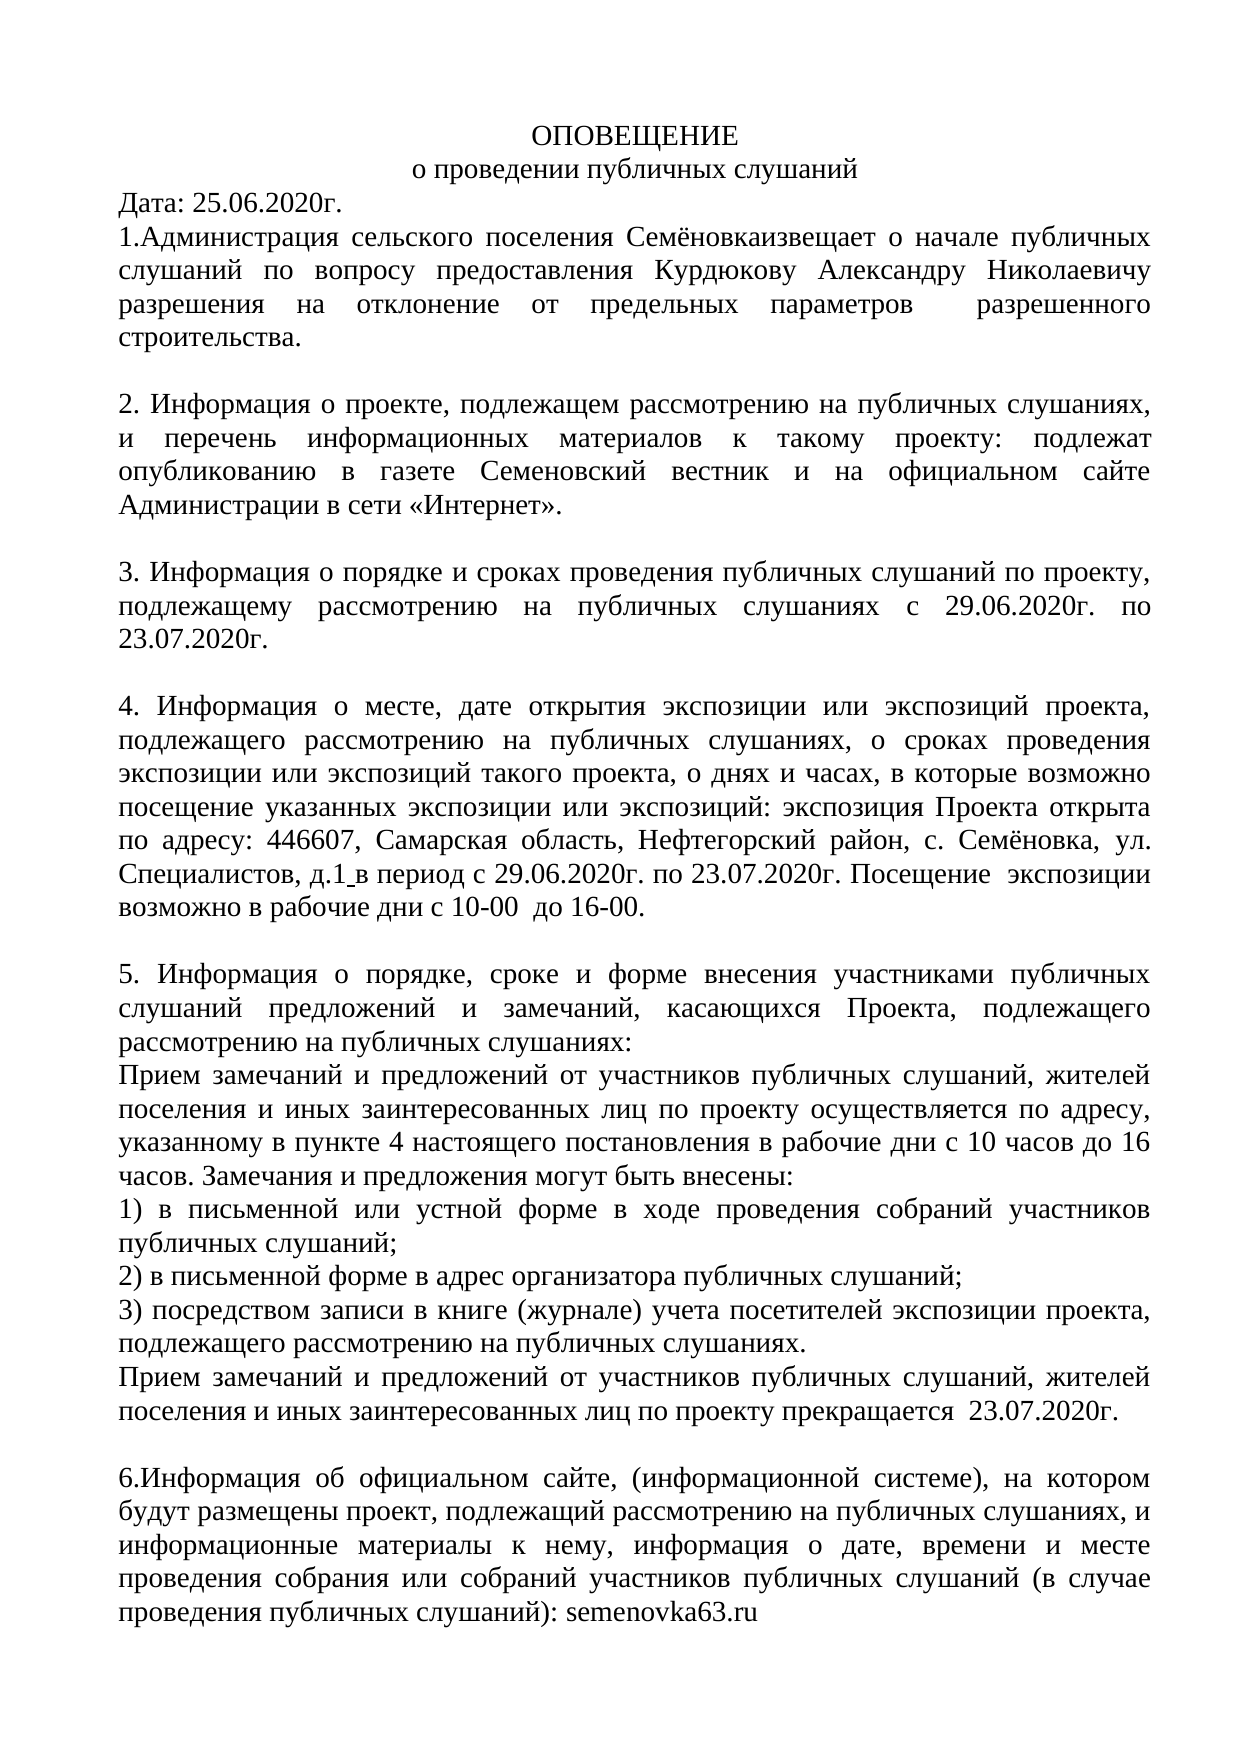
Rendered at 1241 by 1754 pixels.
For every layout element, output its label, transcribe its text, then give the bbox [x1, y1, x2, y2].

text Дата: 25.06.2020г. [118, 185, 1152, 219]
text о проведении публичных слушаний [118, 152, 1152, 185]
text 3. Информация о порядке и сроках проведения публичных слушаний по проекту, подлежащему рассмотрению на публичных слушаниях с 29.06.2020г. по 23.07.2020г. [118, 554, 1152, 655]
list 3) посредством записи в книге (журнале) учета посетителей экспозиции проекта, подлежащего рассмотрению на публичных слушаниях. [118, 1292, 1152, 1359]
list Прием замечаний и предложений от участников публичных слушаний, жителей поселения и иных заинтересованных лиц по проекту осуществляется по адресу, указанному в пункте 4 настоящего постановления в рабочие дни с 10 часов до 16 часов. Замечания и предложения могут быть внесены: [118, 1057, 1152, 1191]
text 2. Информация о проекте, подлежащем рассмотрению на публичных слушаниях, и перечень информационных материалов к такому проекту: подлежат опубликованию в газете Семеновский вестник и на официальном сайте Администрации в сети «Интернет». [118, 386, 1152, 521]
text 6.Информация об официальном сайте, (информационной системе), на котором будут размещены проект, подлежащий рассмотрению на публичных слушаниях, и информационные материалы к нему, информация о дате, времени и месте проведения собрания или собраний участников публичных слушаний (в случае проведения публичных слушаний): semenovka63.ru [118, 1460, 1152, 1627]
list Прием замечаний и предложений от участников публичных слушаний, жителей поселения и иных заинтересованных лиц по проекту прекращается 23.07.2020г. [118, 1359, 1152, 1426]
list 2) в письменной форме в адрес организатора публичных слушаний; [118, 1258, 1152, 1292]
text 4. Информация о месте, дате открытия экспозиции или экспозиций проекта, подлежащего рассмотрению на публичных слушаниях, о сроках проведения экспозиции или экспозиций такого проекта, о днях и часах, в которые возможно посещение указанных экспозиции или экспозиций: экспозиция Проекта открыта по адресу: 446607, Самарская область, Нефтегорский район, с. Семёновка, ул. Специалистов, д.1 в период с 29.06.2020г. по 23.07.2020г. Посещение экспозиции возможно в рабочие дни с 10-00 до 16-00. [118, 688, 1152, 923]
text 1.Администрация сельского поселения Семёновкаизвещает о начале публичных слушаний по вопросу предоставления Курдюкову Александру Николаевичу разрешения на отклонение от предельных параметров разрешенного строительства. [118, 219, 1152, 353]
list 1) в письменной или устной форме в ходе проведения собраний участников публичных слушаний; [118, 1191, 1152, 1258]
text ОПОВЕЩЕНИЕ [118, 118, 1152, 152]
text 5. Информация о порядке, сроке и форме внесения участниками публичных слушаний предложений и замечаний, касающихся Проекта, подлежащего рассмотрению на публичных слушаниях: [118, 957, 1152, 1057]
